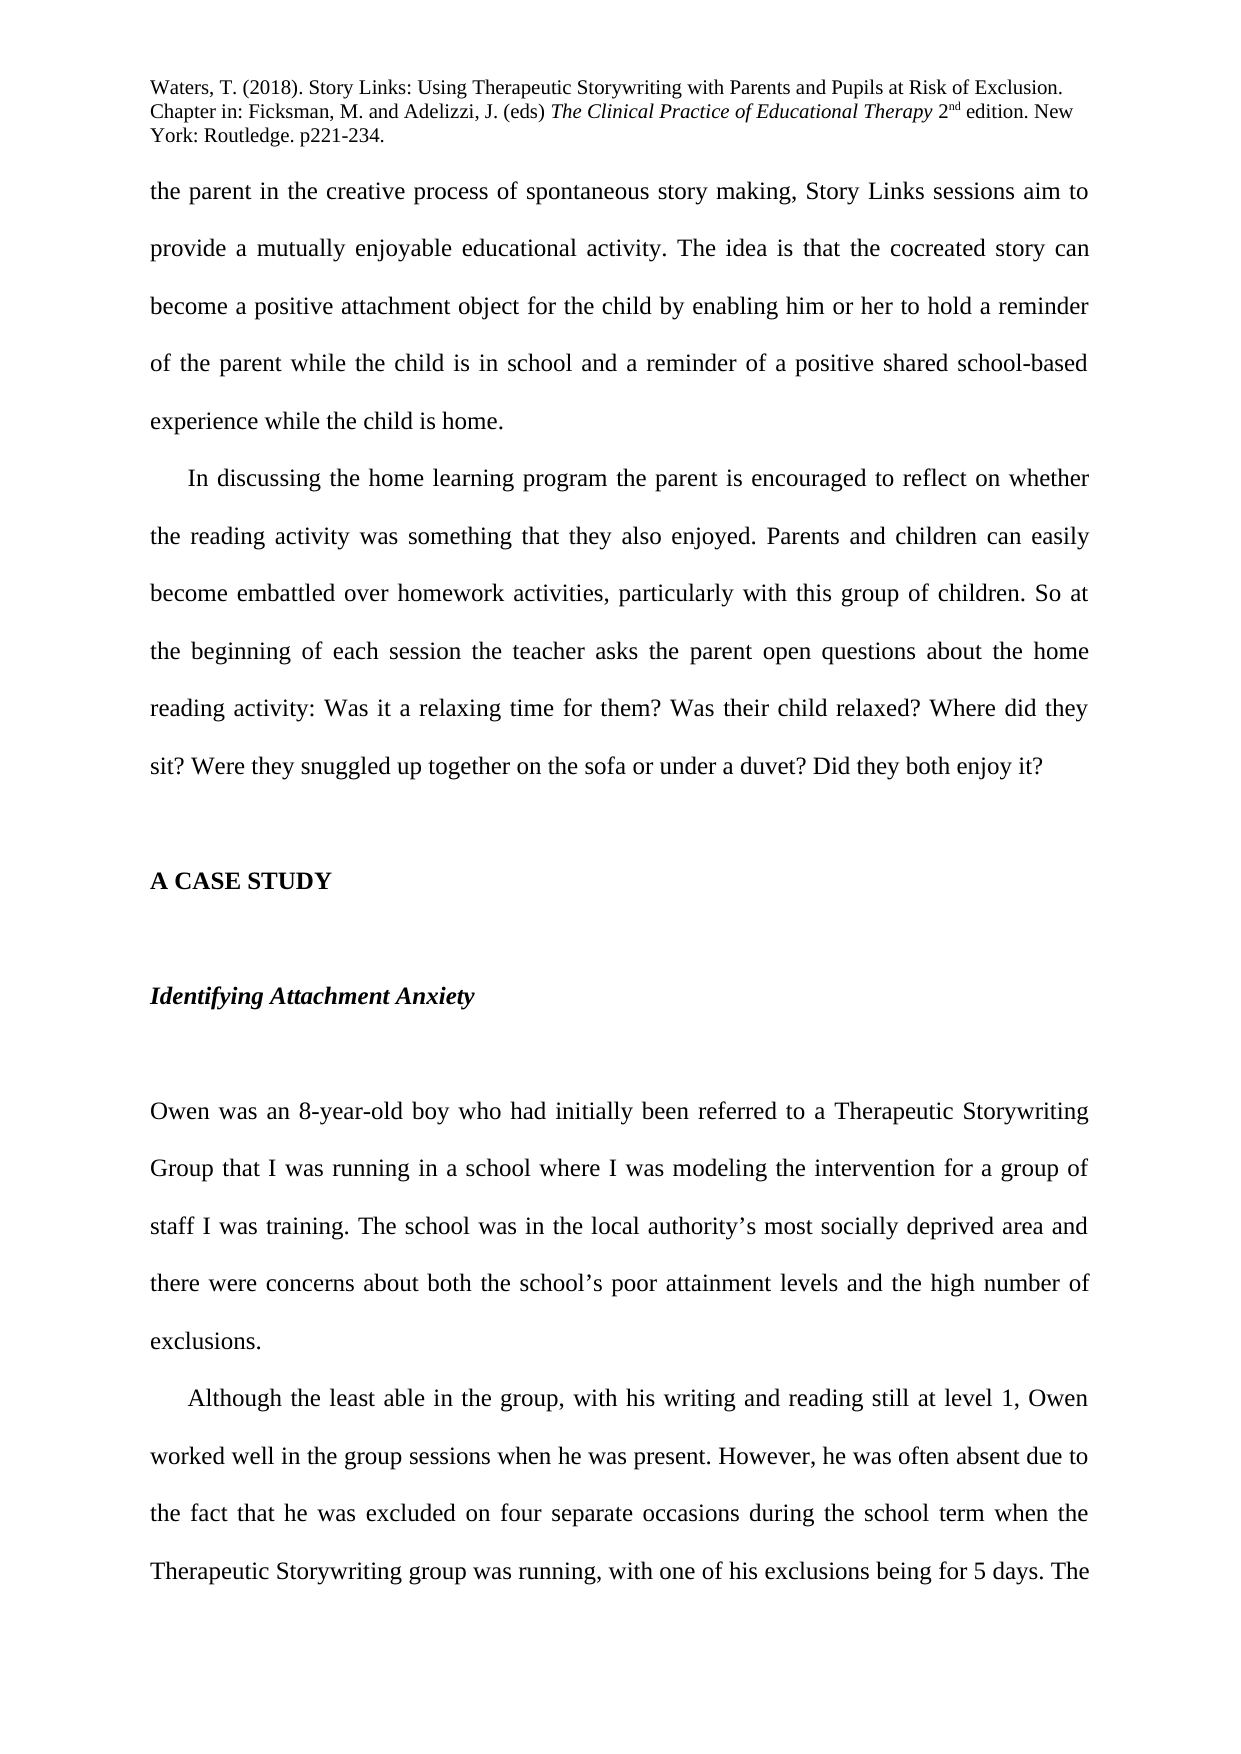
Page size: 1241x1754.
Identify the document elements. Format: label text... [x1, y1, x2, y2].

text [150, 1383, 1090, 1585]
text Owen was an 8-year-old boy who had initially been referred to a Therapeutic Storywriting Group that I was running in a school where I was modeling the intervention for a group of staff I was training. The school was in the local authority’s most socially deprived area and there were concerns about both the school’s poor attainment levels and the high number of exclusions. [150, 1096, 1090, 1355]
text In discussing the home learning program the parent is encouraged to reflect on whether the reading activity was something that they also enjoyed. Parents and children can easily become embattled over homework activities, particularly with this group of children. So at the beginning of each session the teacher asks the parent open questions about the home reading activity: Was it a relaxing time for them? Was their child relaxed? Where did they sit? Were they snuggled up together on the sofa or under a duvet? Did they both enjoy it? [150, 463, 1090, 780]
text A CASE STUDY [150, 866, 1090, 895]
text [150, 176, 1090, 435]
text Identifying Attachment Anxiety [150, 981, 1090, 1010]
